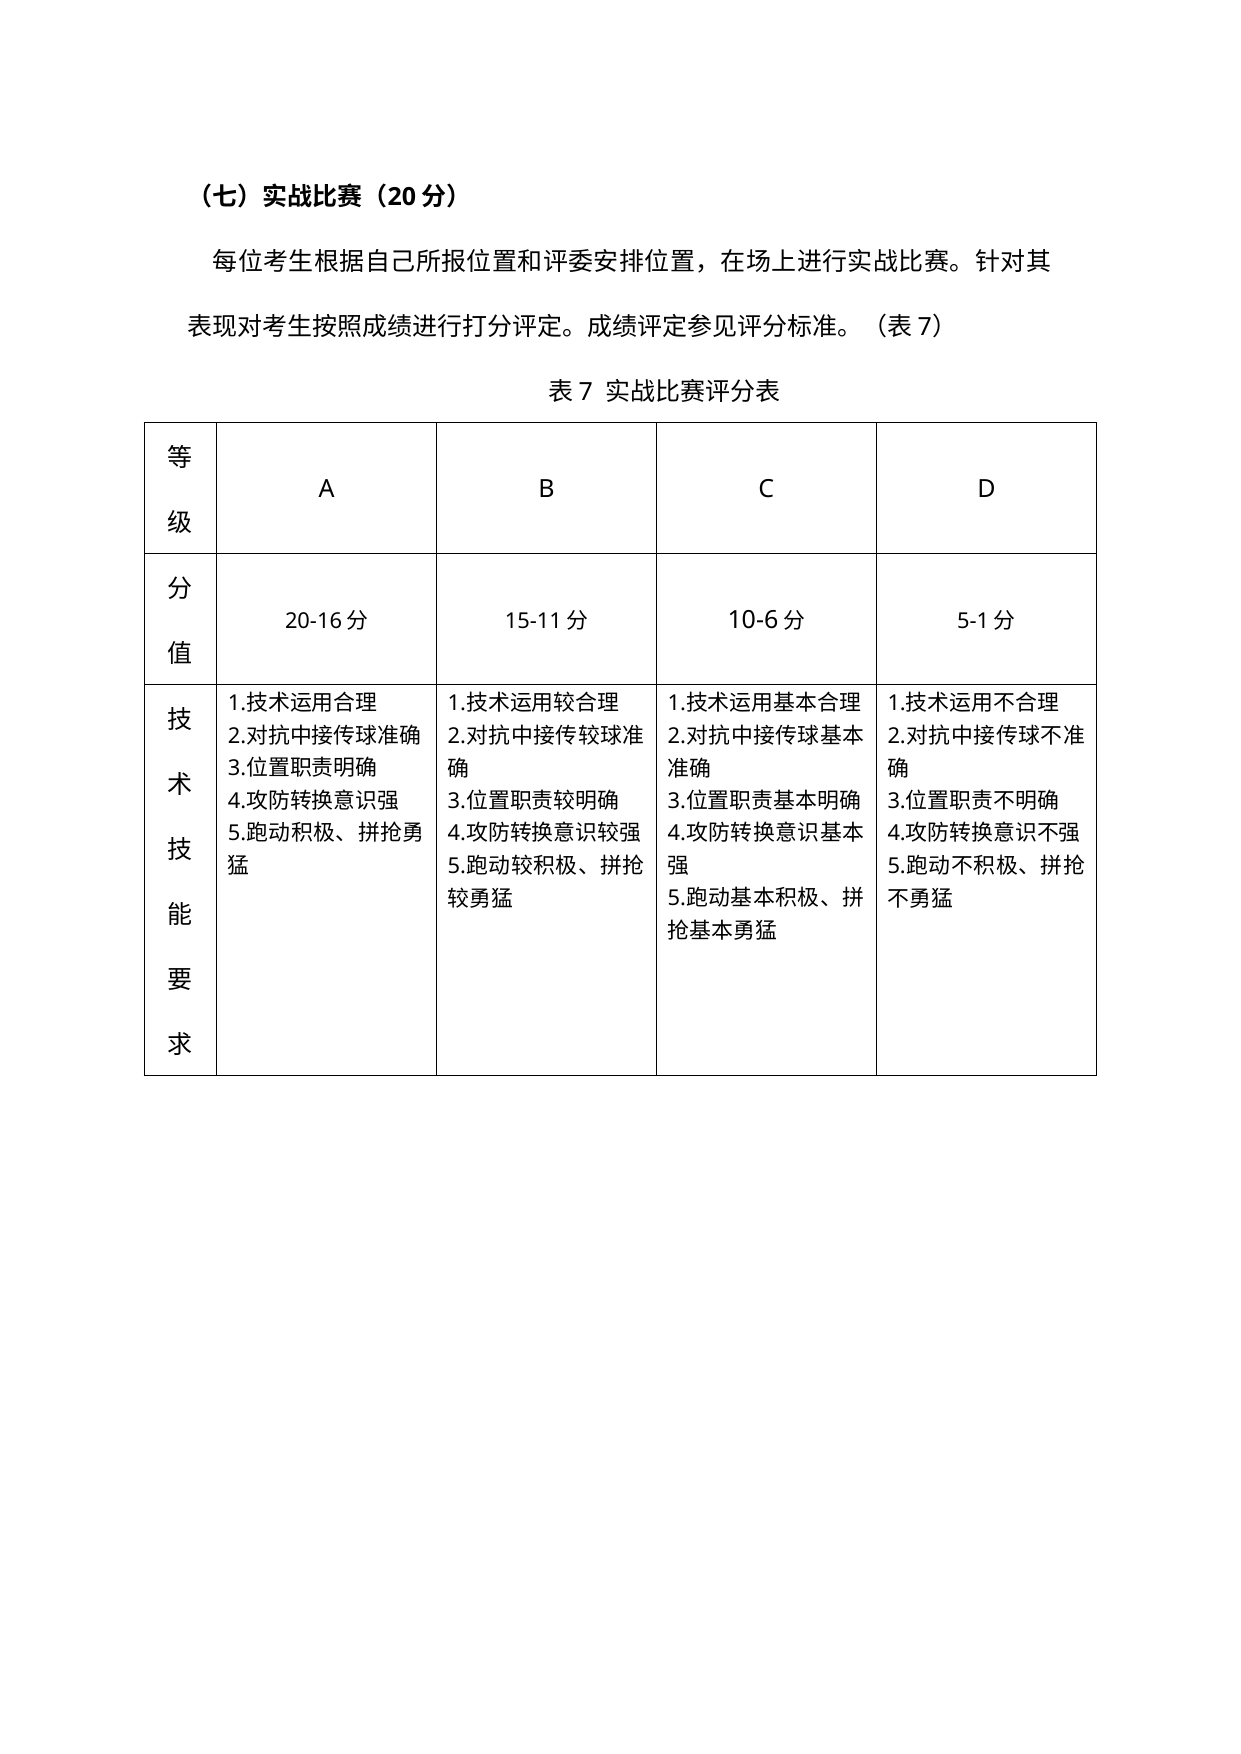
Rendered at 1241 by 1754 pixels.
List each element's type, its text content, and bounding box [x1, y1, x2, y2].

text 表7 实战比赛评分表 [276, 357, 1053, 422]
table_cell 5-1分 [877, 554, 1096, 684]
table_cell 10-6分 [657, 554, 876, 684]
table_cell 1.技术运用基本合理 2.对抗中接传球基本准确 3.位置职责基本明确 4.攻防转换意识基本强 5.跑动基本积极、拼抢基本勇猛 [657, 685, 876, 1075]
table_header D [877, 423, 1096, 553]
text （七）实战比赛（20分） [187, 162, 1053, 227]
table_cell 20-16分 [217, 554, 436, 684]
table_cell 技术技能要求 [145, 685, 216, 1075]
table_header 等级 [145, 423, 216, 553]
table_cell 1.技术运用较合理 2.对抗中接传较球准确 3.位置职责较明确 4.攻防转换意识较强 5.跑动较积极、拼抢较勇猛 [437, 685, 656, 1075]
table_cell 15-11分 [437, 554, 656, 684]
table_cell 1.技术运用不合理 2.对抗中接传球不准确 3.位置职责不明确 4.攻防转换意识不强 5.跑动不积极、拼抢不勇猛 [877, 685, 1096, 1075]
table_header B [437, 423, 656, 553]
table_header C [657, 423, 876, 553]
table_cell 1.技术运用合理 2.对抗中接传球准确 3.位置职责明确 4.攻防转换意识强 5.跑动积极、拼抢勇猛 [217, 685, 436, 1075]
table_cell 分值 [145, 554, 216, 684]
text 每位考生根据自己所报位置和评委安排位置，在场上进行实战比赛。针对其表现对考生按照成绩进行打分评定。成绩评定参见评分标准。（表7） [187, 227, 1053, 357]
table_header A [217, 423, 436, 553]
